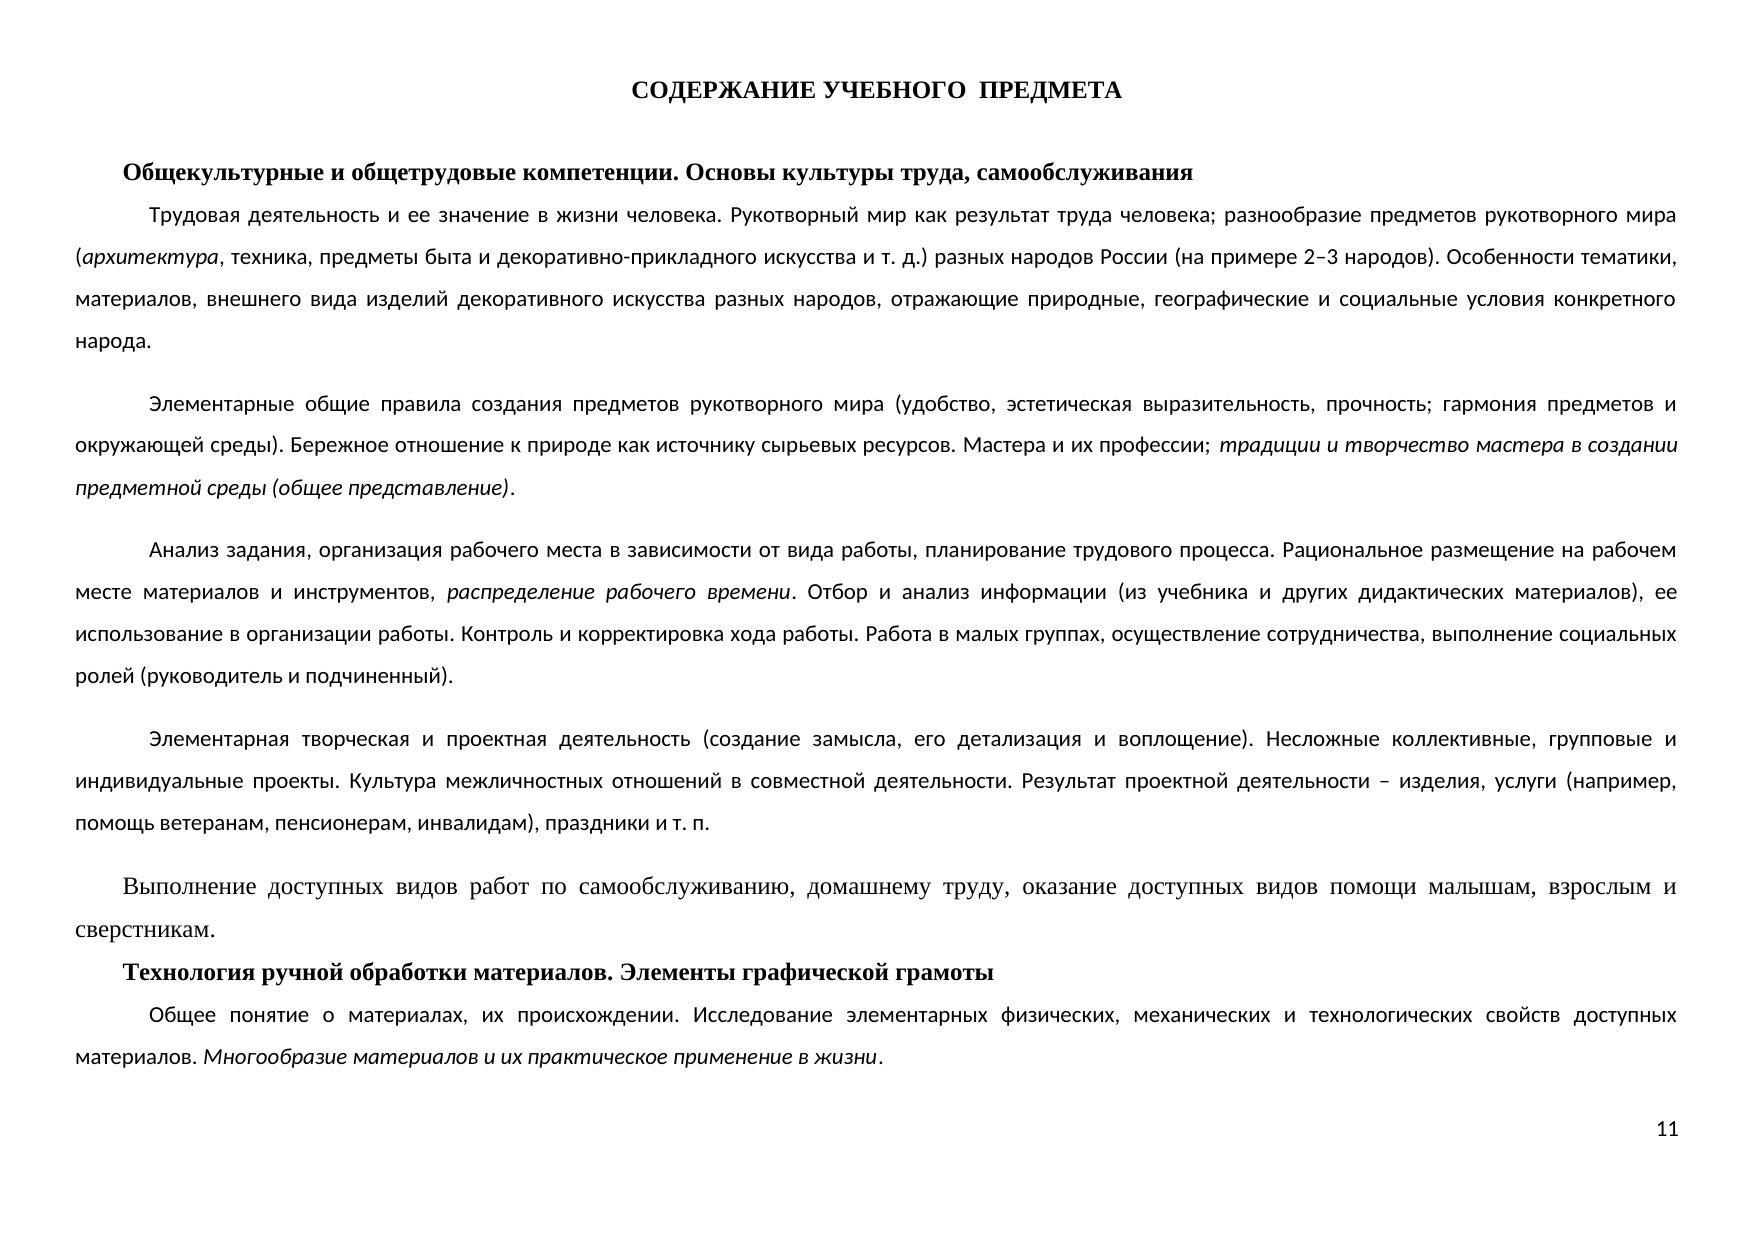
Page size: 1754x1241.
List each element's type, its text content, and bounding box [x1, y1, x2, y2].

text Элементарные общие правила создания предметов рукотворного мира (удобство, эстетическая выразительность, прочность; гармония предметов и окружающей среды). Бережное отношение к природе как источнику сырьевых ресурсов. Мастера и их профессии; традиции и творчество мастера в создании предметной среды (общее представление). [75, 389, 1679, 501]
text Общекультурные и общетрудовые компетенции. Основы культуры труда, самообслуживания [75, 157, 1679, 186]
text СОДЕРЖАНИЕ УЧЕБНОГО ПРЕДМЕТА [75, 75, 1679, 104]
text Технология ручной обработки материалов. Элементы графической грамоты [75, 957, 1679, 986]
text Анализ задания, организация рабочего места в зависимости от вида работы, планирование трудового процесса. Рациональное размещение на рабочем месте материалов и инструментов, распределение рабочего времени. Отбор и анализ информации (из учебника и других дидактических материалов), ее использование в организации работы. Контроль и корректировка хода работы. Работа в малых группах, осуществление сотрудничества, выполнение социальных ролей (руководитель и подчиненный). [75, 535, 1679, 689]
text Общее понятие о материалах, их происхождении. Исследование элементарных физических, механических и технологических свойств доступных материалов. Многообразие материалов и их практическое применение в жизни. [75, 1000, 1679, 1070]
text Выполнение доступных видов работ по самообслуживанию, домашнему труду, оказание доступных видов помощи малышам, взрослым и сверстникам. [75, 871, 1679, 943]
text Элементарная творческая и проектная деятельность (создание замысла, его детализация и воплощение). Несложные коллективные, групповые и индивидуальные проекты. Культура межличностных отношений в совместной деятельности. Результат проектной деятельности – изделия, услуги (например, помощь ветеранам, пенсионерам, инвалидам), праздники и т. п. [75, 724, 1679, 836]
text Трудовая деятельность и ее значение в жизни человека. Рукотворный мир как результат труда человека; разнообразие предметов рукотворного мира (архитектура, техника, предметы быта и декоративно-прикладного искусства и т. д.) разных народов России (на примере 2–3 народов). Особенности тематики, материалов, внешнего вида изделий декоративного искусства разных народов, отражающие природные, географические и социальные условия конкретного народа. [75, 200, 1679, 354]
